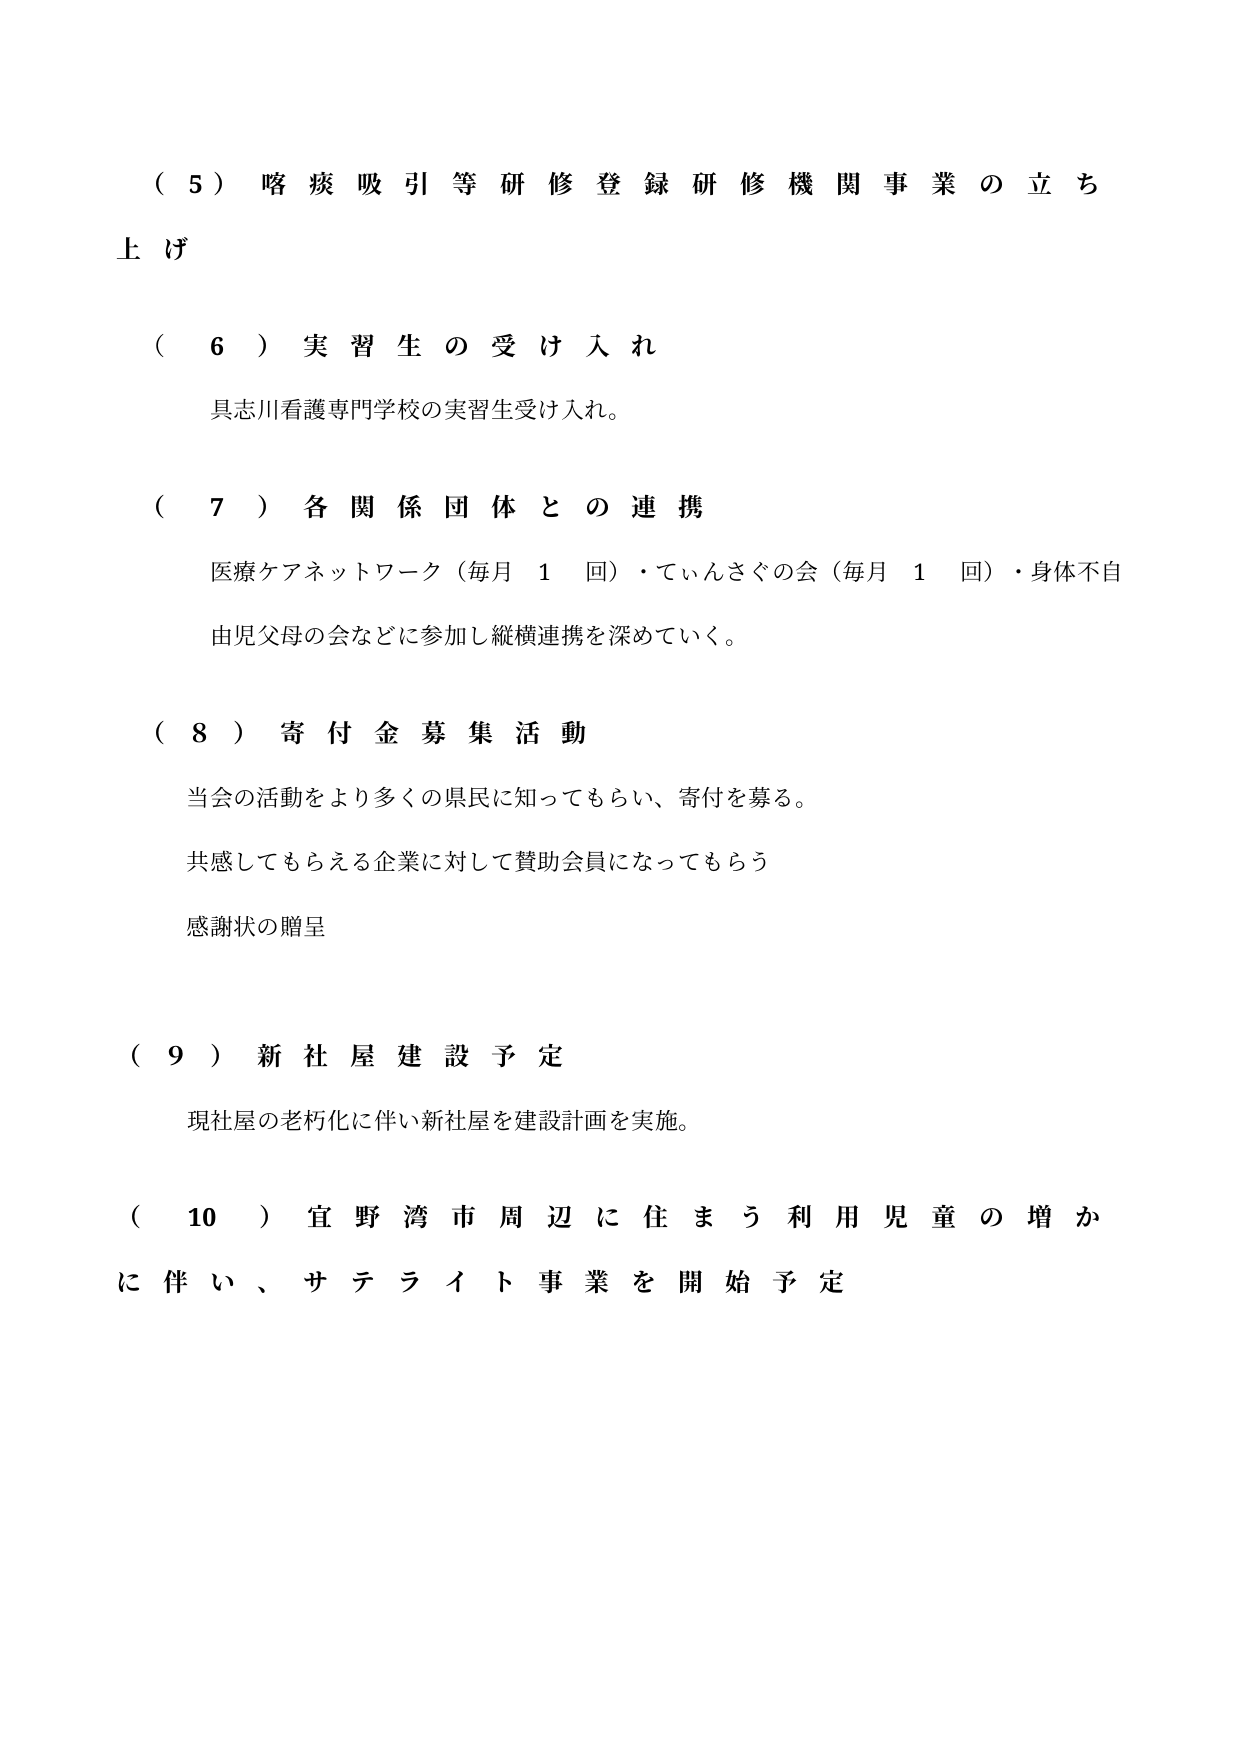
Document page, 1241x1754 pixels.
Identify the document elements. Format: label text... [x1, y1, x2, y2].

text 現社屋の老朽化に伴い新社屋を建設計画を実施。 [116, 1087, 1124, 1151]
text 感謝状の贈呈 [116, 893, 1124, 958]
text （10）宜野湾市周辺に住まう利用児童の増かに伴い、サテライト事業を開始予定 [116, 1184, 1124, 1313]
text （5）喀痰吸引等研修登録研修機関事業の立ち上げ [116, 150, 1124, 279]
text 具志川看護専門学校の実習生受け入れ。 [187, 376, 1124, 441]
text （7）各関係団体との連携 [116, 473, 1124, 538]
text 共感してもらえる企業に対して賛助会員になってもらう [116, 828, 1124, 893]
text 医療ケアネットワーク（毎月1回）・てぃんさぐの会（毎月1回）・身体不自由児父母の会などに参加し縦横連携を深めていく。 [187, 538, 1124, 667]
text 当会の活動をより多くの県民に知ってもらい、寄付を募る。 [116, 764, 1124, 828]
text （９）新社屋建設予定 [116, 1022, 1124, 1087]
text （6）実習生の受け入れ [116, 312, 1124, 376]
text （８）寄付金募集活動 [116, 699, 1124, 764]
